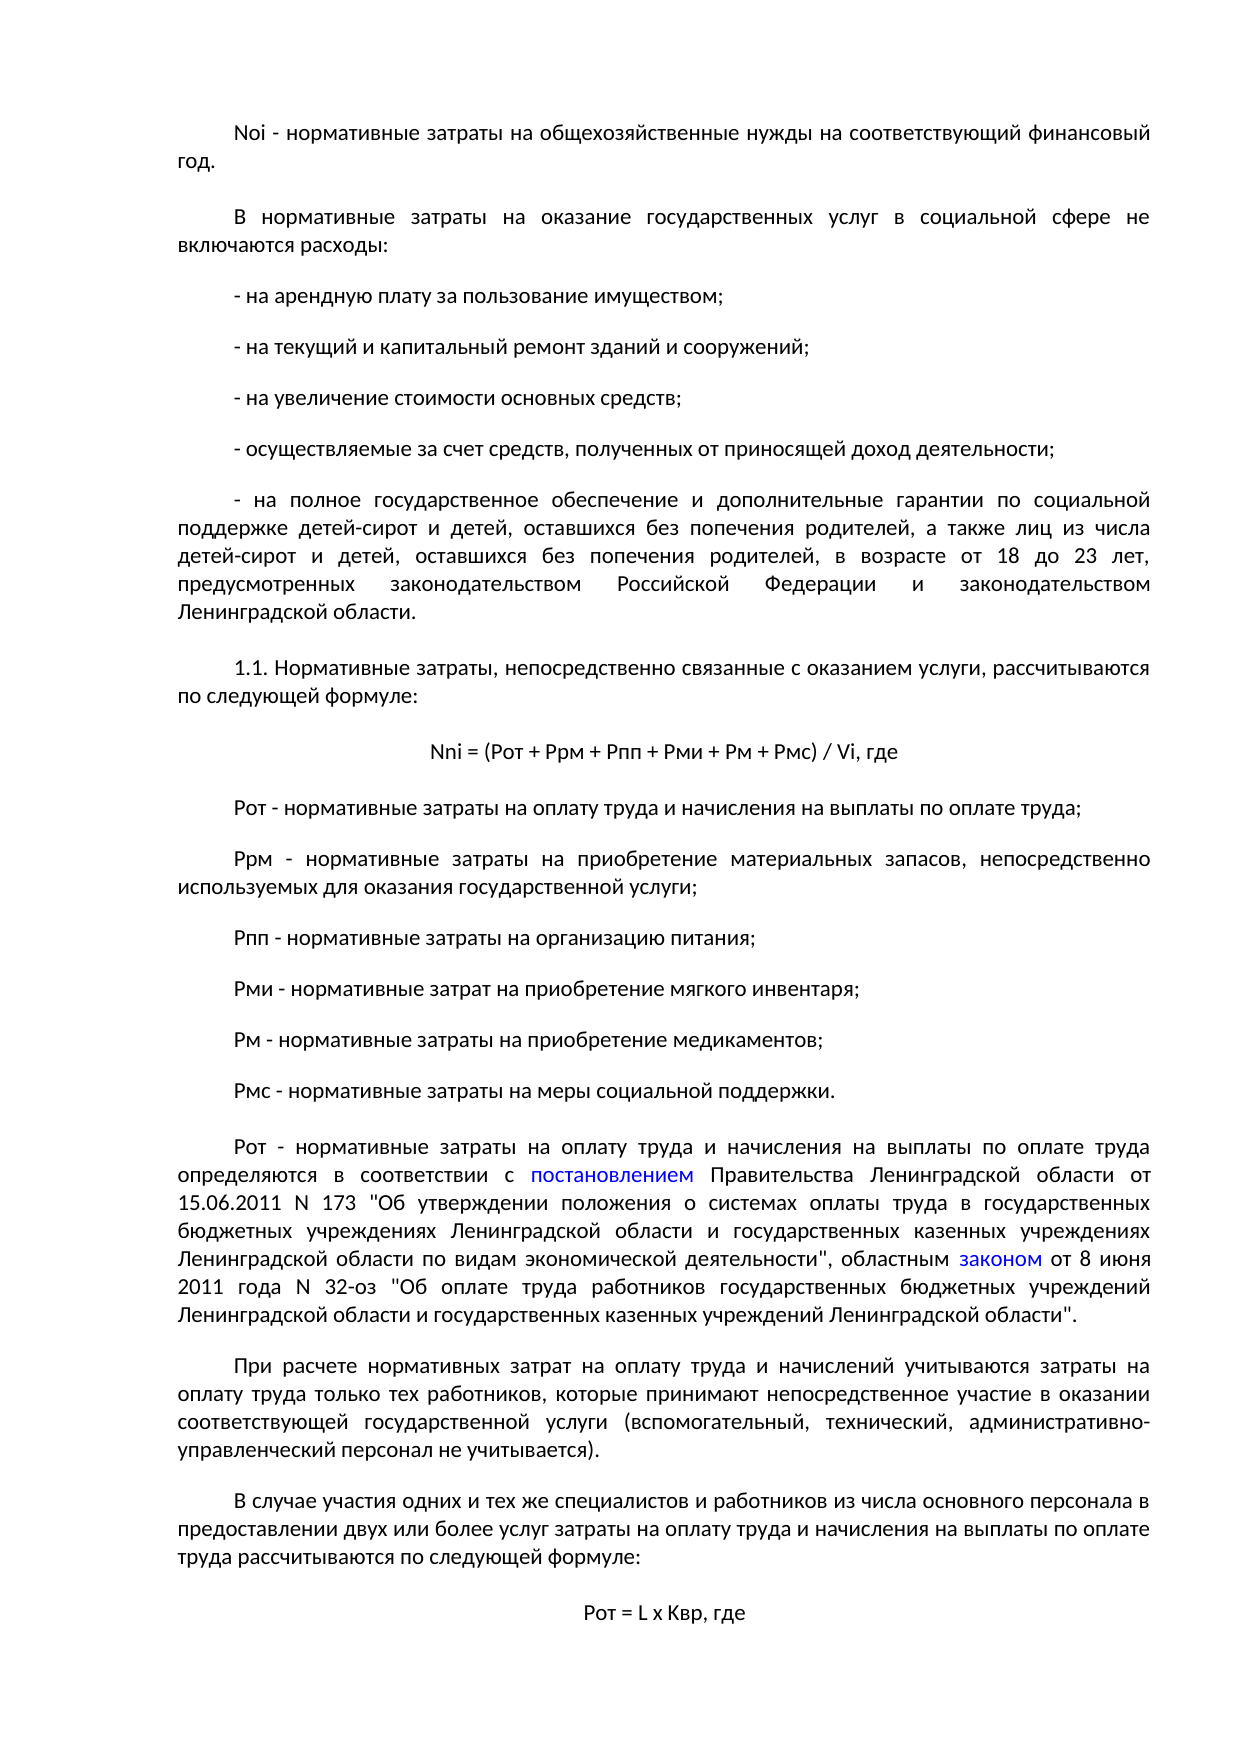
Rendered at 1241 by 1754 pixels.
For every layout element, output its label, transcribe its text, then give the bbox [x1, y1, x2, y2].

text В нормативные затраты на оказание государственных услуг в социальной сфере не включаются расходы: [177, 202, 1152, 258]
text Pрм - нормативные затраты на приобретение материальных запасов, непосредственно используемых для оказания государственной услуги; [177, 844, 1152, 900]
text 1.1. Нормативные затраты, непосредственно связанные с оказанием услуги, рассчитываются по следующей формуле: [177, 653, 1152, 709]
text Pми - нормативные затрат на приобретение мягкого инвентаря; [177, 974, 1152, 1002]
text - на арендную плату за пользование имуществом; [177, 281, 1152, 309]
text Pот - нормативные затраты на оплату труда и начисления на выплаты по оплате труда; [177, 793, 1152, 821]
text - на полное государственное обеспечение и дополнительные гарантии по социальной поддержке детей-сирот и детей, оставшихся без попечения родителей, а также лиц из числа детей-сирот и детей, оставшихся без попечения родителей, в возрасте от 18 до 23 лет, предусмотренных законодательством Российской Федерации и законодательством Ленинградской области. [177, 485, 1152, 625]
text Pот = L x Kвр, где [177, 1598, 1152, 1626]
text Pот - нормативные затраты на оплату труда и начисления на выплаты по оплате труда определяются в соответствии с постановлением Правительства Ленинградской области от 15.06.2011 N 173 "Об утверждении положения о системах оплаты труда в государственных бюджетных учреждениях Ленинградской области и государственных казенных учреждениях Ленинградской области по видам экономической деятельности", областным законом от 8 июня 2011 года N 32-оз "Об оплате труда работников государственных бюджетных учреждений Ленинградской области и государственных казенных учреждений Ленинградской области". [177, 1132, 1152, 1328]
text Pм - нормативные затраты на приобретение медикаментов; [177, 1025, 1152, 1053]
text Nni = (Pот + Pрм + Pпп + Pми + Pм + Pмс) / Vi, где [177, 737, 1152, 765]
text - на текущий и капитальный ремонт зданий и сооружений; [177, 332, 1152, 360]
text - на увеличение стоимости основных средств; [177, 383, 1152, 411]
text В случае участия одних и тех же специалистов и работников из числа основного персонала в предоставлении двух или более услуг затраты на оплату труда и начисления на выплаты по оплате труда рассчитываются по следующей формуле: [177, 1486, 1152, 1570]
text Pпп - нормативные затраты на организацию питания; [177, 923, 1152, 951]
text Pмс - нормативные затраты на меры социальной поддержки. [177, 1076, 1152, 1104]
text При расчете нормативных затрат на оплату труда и начислений учитываются затраты на оплату труда только тех работников, которые принимают непосредственное участие в оказании соответствующей государственной услуги (вспомогательный, технический, административно-управленческий персонал не учитывается). [177, 1351, 1152, 1463]
text Noi - нормативные затраты на общехозяйственные нужды на соответствующий финансовый год. [177, 118, 1152, 174]
text - осуществляемые за счет средств, полученных от приносящей доход деятельности; [177, 434, 1152, 462]
